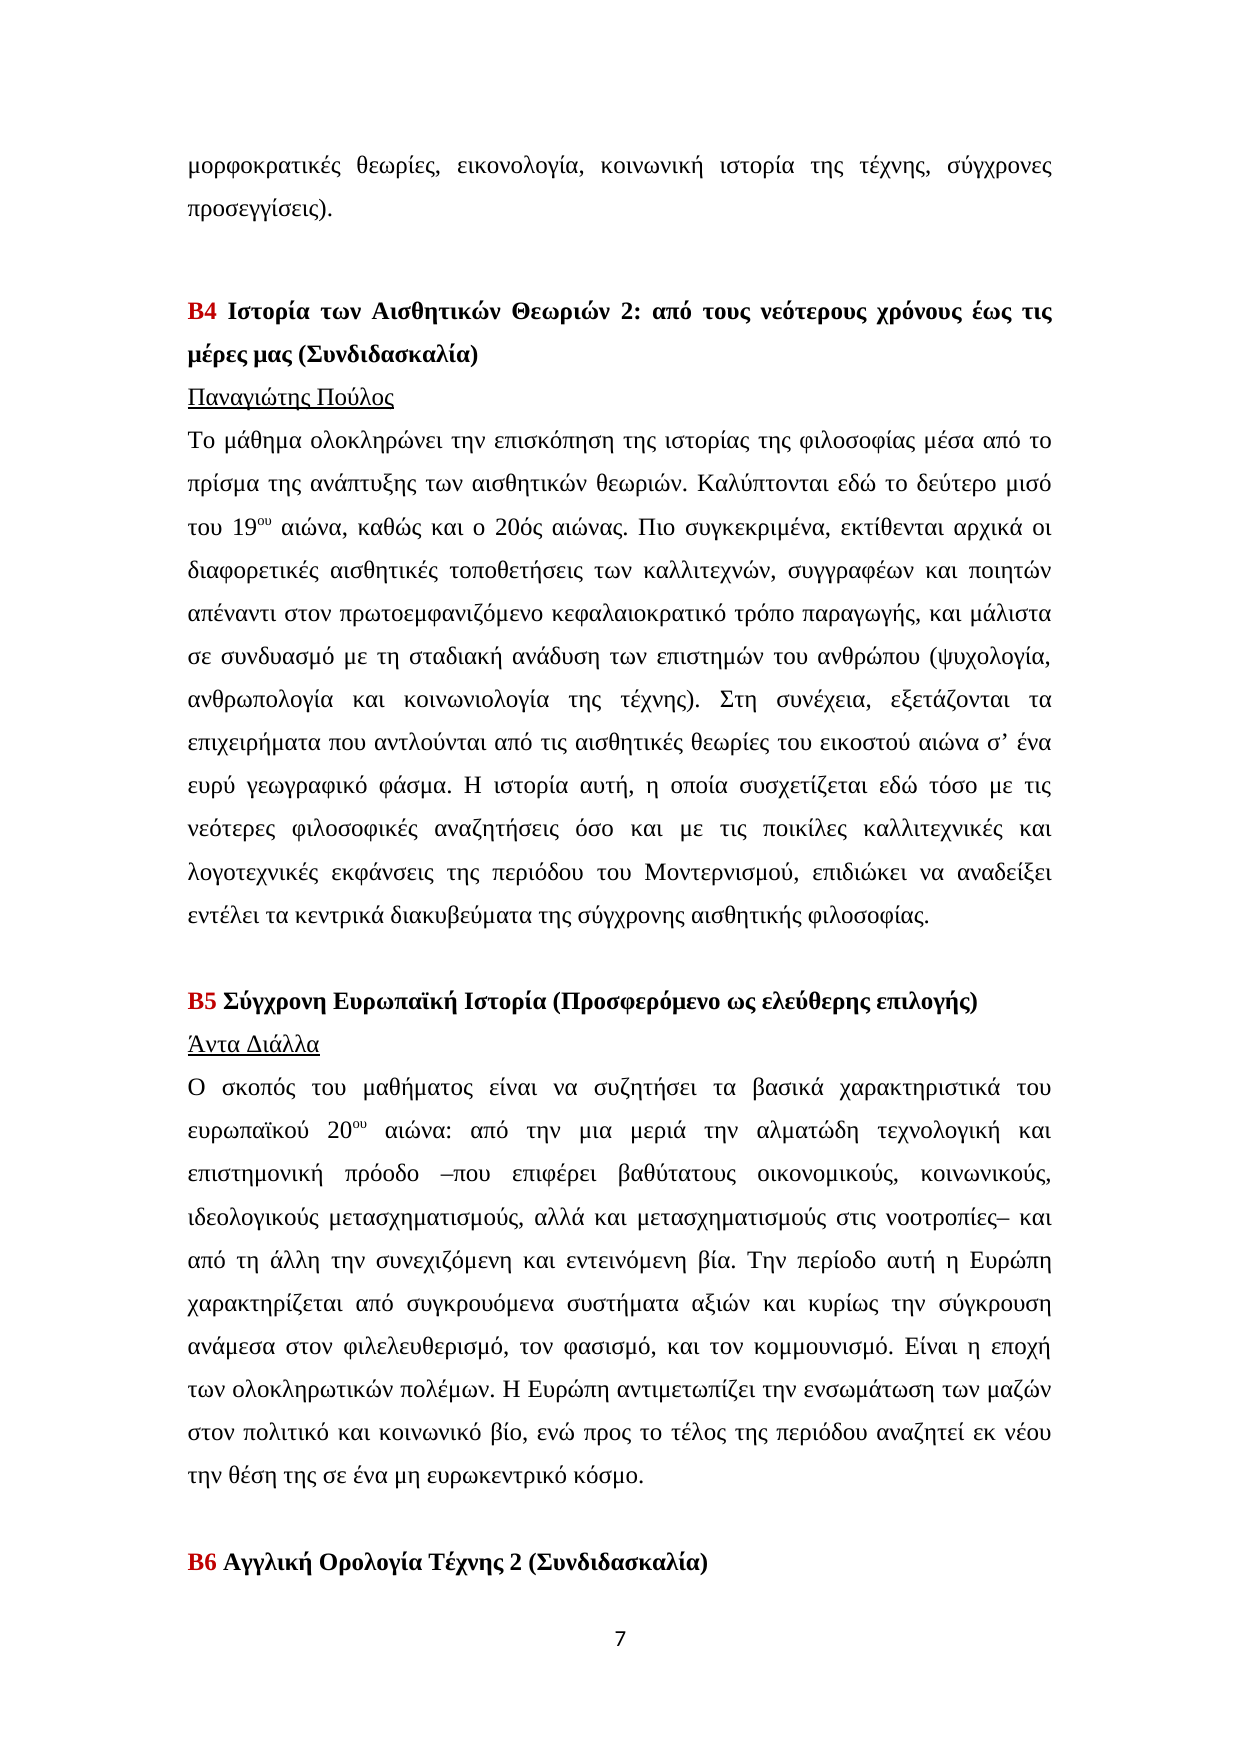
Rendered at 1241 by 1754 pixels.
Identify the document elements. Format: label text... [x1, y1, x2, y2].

list Άντα Διάλλα [187, 1029, 1053, 1058]
list Παναγιώτης Πούλος [187, 382, 1053, 411]
list Ο σκοπός του μαθήματος είναι να συζητήσει τα βασικά χαρακτηριστικά του ευρωπαϊκού 20ου αιώνα: από την μια μεριά την αλματώδη τεχνολογική και επιστημονική πρόοδο –που επιφέρει βαθύτατους οικονομικούς, κοινωνικούς, ιδεολογικούς μετασχηματισμούς, αλλά και μετασχηματισμούς στις νοοτροπίες– και από τη άλλη την συνεχιζόμενη και εντεινόμενη βία. Την περίοδο αυτή η Ευρώπη χαρακτηρίζεται από συγκρουόμενα συστήματα αξιών και κυρίως την σύγκρουση ανάμεσα στον φιλελευθερισμό, τον φασισμό, και τον κομμουνισμό. Είναι η εποχή των ολοκληρωτικών πολέμων. Η Ευρώπη αντιμετωπίζει την ενσωμάτωση των μαζών στον πολιτικό και κοινωνικό βίο, ενώ προς το τέλος της περιόδου αναζητεί εκ νέου την θέση της σε ένα μη ευρωκεντρικό κόσμο. [187, 1072, 1053, 1489]
list Β6 Αγγλική Ορολογία Τέχνης 2 (Συνδιδασκαλία) [187, 1547, 1053, 1575]
list Β4 Ιστορία των Αισθητικών Θεωριών 2: από τους νεότερους χρόνους έως τις μέρες μας (Συνδιδασκαλία) [187, 296, 1053, 368]
list Β5 Σύγχρονη Ευρωπαϊκή Ιστορία (Προσφερόμενο ως ελεύθερης επιλογής) [187, 986, 1053, 1015]
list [187, 150, 1053, 222]
list Το μάθημα ολοκληρώνει την επισκόπηση της ιστορίας της φιλοσοφίας μέσα από το πρίσμα της ανάπτυξης των αισθητικών θεωριών. Καλύπτονται εδώ το δεύτερο μισό του 19ου αιώνα, καθώς και ο 20ός αιώνας. Πιο συγκεκριμένα, εκτίθενται αρχικά οι διαφορετικές αισθητικές τοποθετήσεις των καλλιτεχνών, συγγραφέων και ποιητών απέναντι στον πρωτοεμφανιζόμενο κεφαλαιοκρατικό τρόπο παραγωγής, και μάλιστα σε συνδυασμό με τη σταδιακή ανάδυση των επιστημών του ανθρώπου (ψυχολογία, ανθρωπολογία και κοινωνιολογία της τέχνης). Στη συνέχεια, εξετάζονται τα επιχειρήματα που αντλούνται από τις αισθητικές θεωρίες του εικοστού αιώνα σ’ ένα ευρύ γεωγραφικό φάσμα. Η ιστορία αυτή, η οποία συσχετίζεται εδώ τόσο με τις νεότερες φιλοσοφικές αναζητήσεις όσο και με τις ποικίλες καλλιτεχνικές και λογοτεχνικές εκφάνσεις της περιόδου του Μοντερνισμού, επιδιώκει να αναδείξει εντέλει τα κεντρικά διακυβεύματα της σύγχρονης αισθητικής φιλοσοφίας. [187, 425, 1053, 928]
